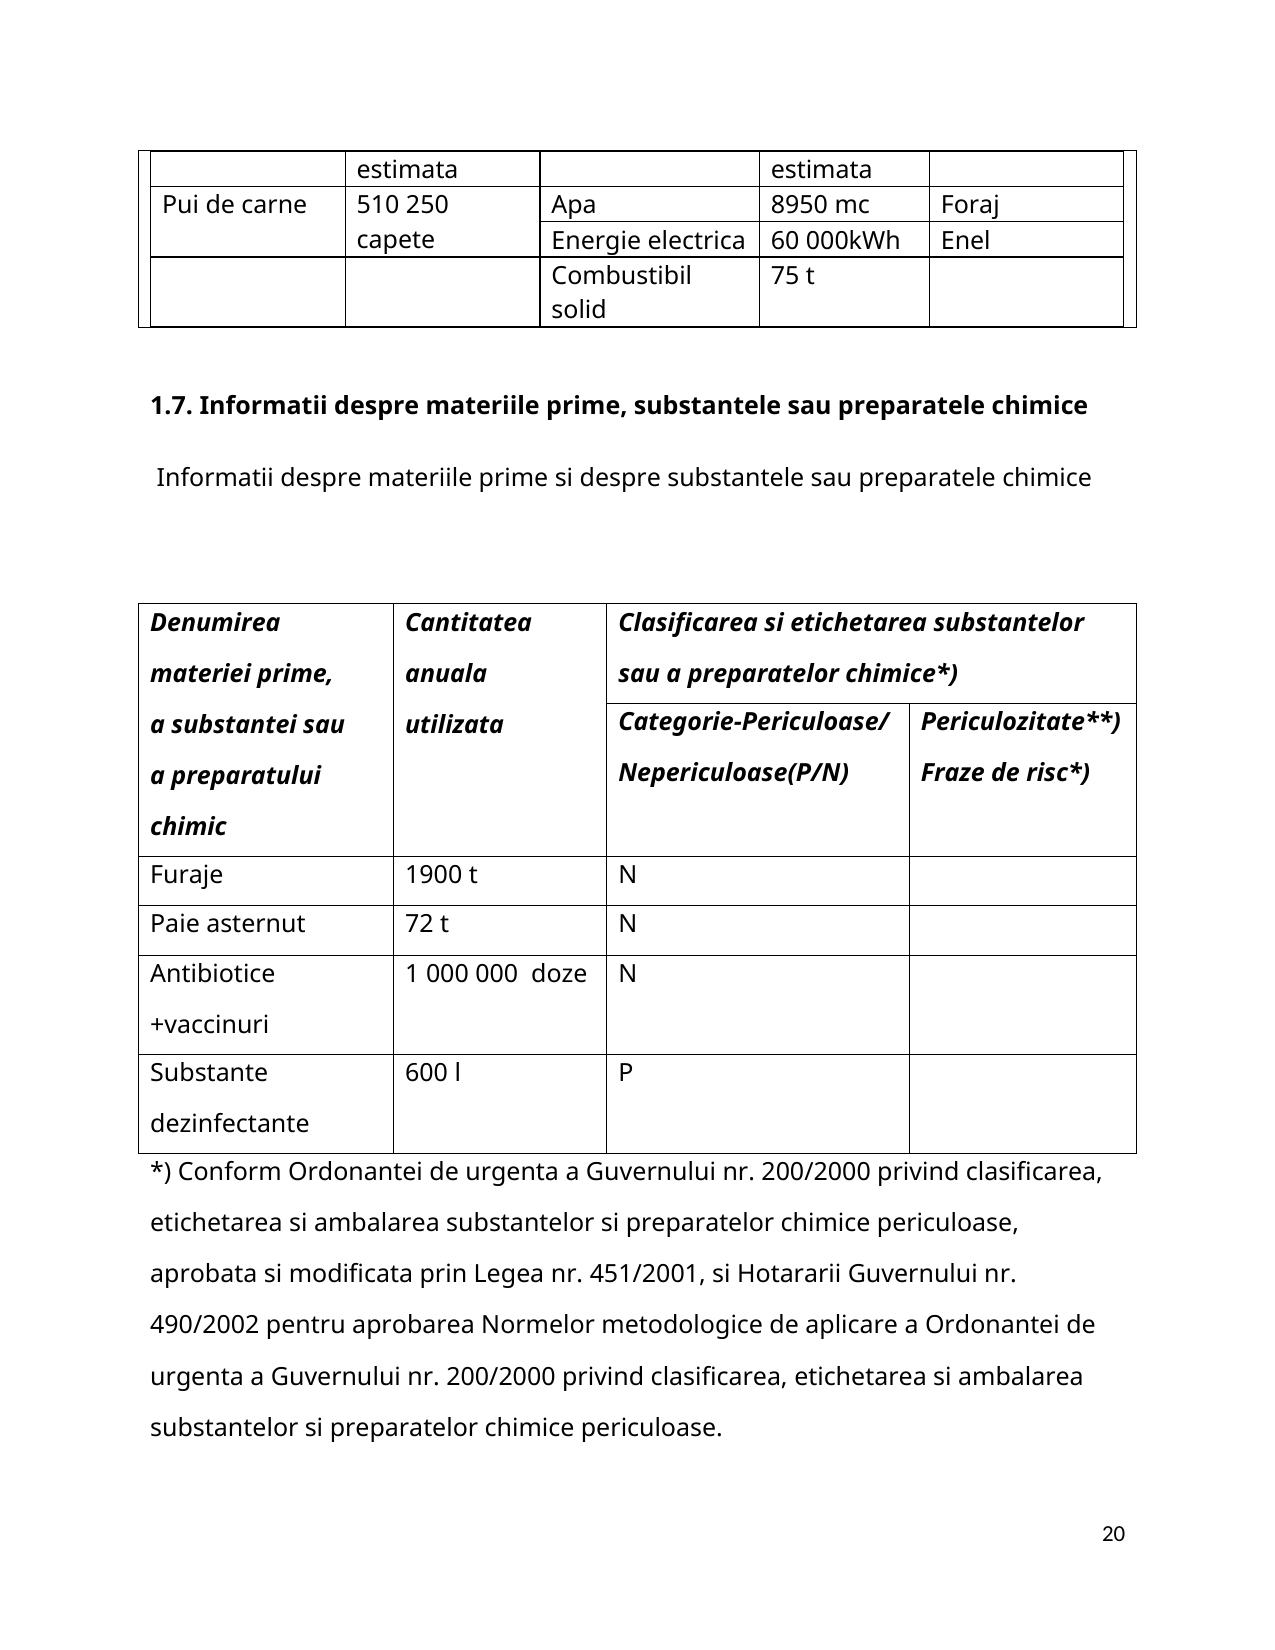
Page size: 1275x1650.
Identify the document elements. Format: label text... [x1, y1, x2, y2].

table_cell 600 l [394, 1055, 606, 1153]
table_cell Categorie-Periculoase/ Nepericuloase(P/N) [607, 704, 909, 856]
table_cell N [607, 956, 909, 1054]
text *) Conform Ordonantei de urgenta a Guvernului nr. 200/2000 privind clasificarea, etichetarea si ambalarea substantelor si preparatelor chimice periculoase, aprobata si modificata prin Legea nr. 451/2001, si Hotararii Guvernului nr. 490/2002 pentru aprobarea Normelor metodologice de aplicare a Ordonantei de urgenta a Guvernului nr. 200/2000 privind clasificarea, etichetarea si ambalarea substantelor si preparatelor chimice periculoase. [150, 1154, 1125, 1443]
table_cell N [607, 906, 909, 954]
table_cell P [607, 1055, 909, 1153]
table_header Cantitatea anuala utilizata [394, 604, 606, 856]
table_header [760, 258, 929, 326]
table_header [541, 258, 759, 326]
table_header [1124, 151, 1136, 327]
table_header [346, 152, 539, 186]
table_header [930, 258, 1123, 326]
table_header [541, 187, 759, 221]
table_cell Paie asternut [139, 906, 393, 954]
table_header [139, 151, 150, 327]
table_header [930, 152, 1123, 186]
table_header [760, 222, 929, 256]
table_header [346, 258, 539, 326]
table_header [151, 187, 345, 256]
text 1.7. Informatii despre materiile prime, substantele sau preparatele chimice [150, 388, 1125, 422]
table_cell [910, 857, 1136, 905]
table_cell 1900 t [394, 857, 606, 905]
table_header [346, 187, 539, 256]
table_cell Periculozitate**) Fraze de risc*) [910, 704, 1136, 856]
text Informatii despre materiile prime si despre substantele sau preparatele chimice [150, 459, 1125, 494]
table_header Denumirea materiei prime, a substantei sau a preparatului chimic [139, 604, 393, 856]
table_cell Substante dezinfectante [139, 1055, 393, 1153]
table_header [930, 222, 1123, 256]
table_header [760, 152, 929, 186]
table_header Clasificarea si etichetarea substantelor sau a preparatelor chimice*) [607, 604, 1136, 703]
table_header [541, 222, 759, 256]
table_header [151, 258, 345, 326]
table_cell [910, 906, 1136, 954]
table_cell 1 000 000 doze [394, 956, 606, 1054]
table_cell N [607, 857, 909, 905]
table_header [541, 152, 759, 186]
table_cell 72 t [394, 906, 606, 954]
table_cell Furaje [139, 857, 393, 905]
table_header [760, 187, 929, 221]
table_cell [910, 956, 1136, 1054]
table_header [930, 187, 1123, 221]
table_header [151, 152, 345, 186]
table_cell Antibiotice +vaccinuri [139, 956, 393, 1054]
table_cell [910, 1055, 1136, 1153]
